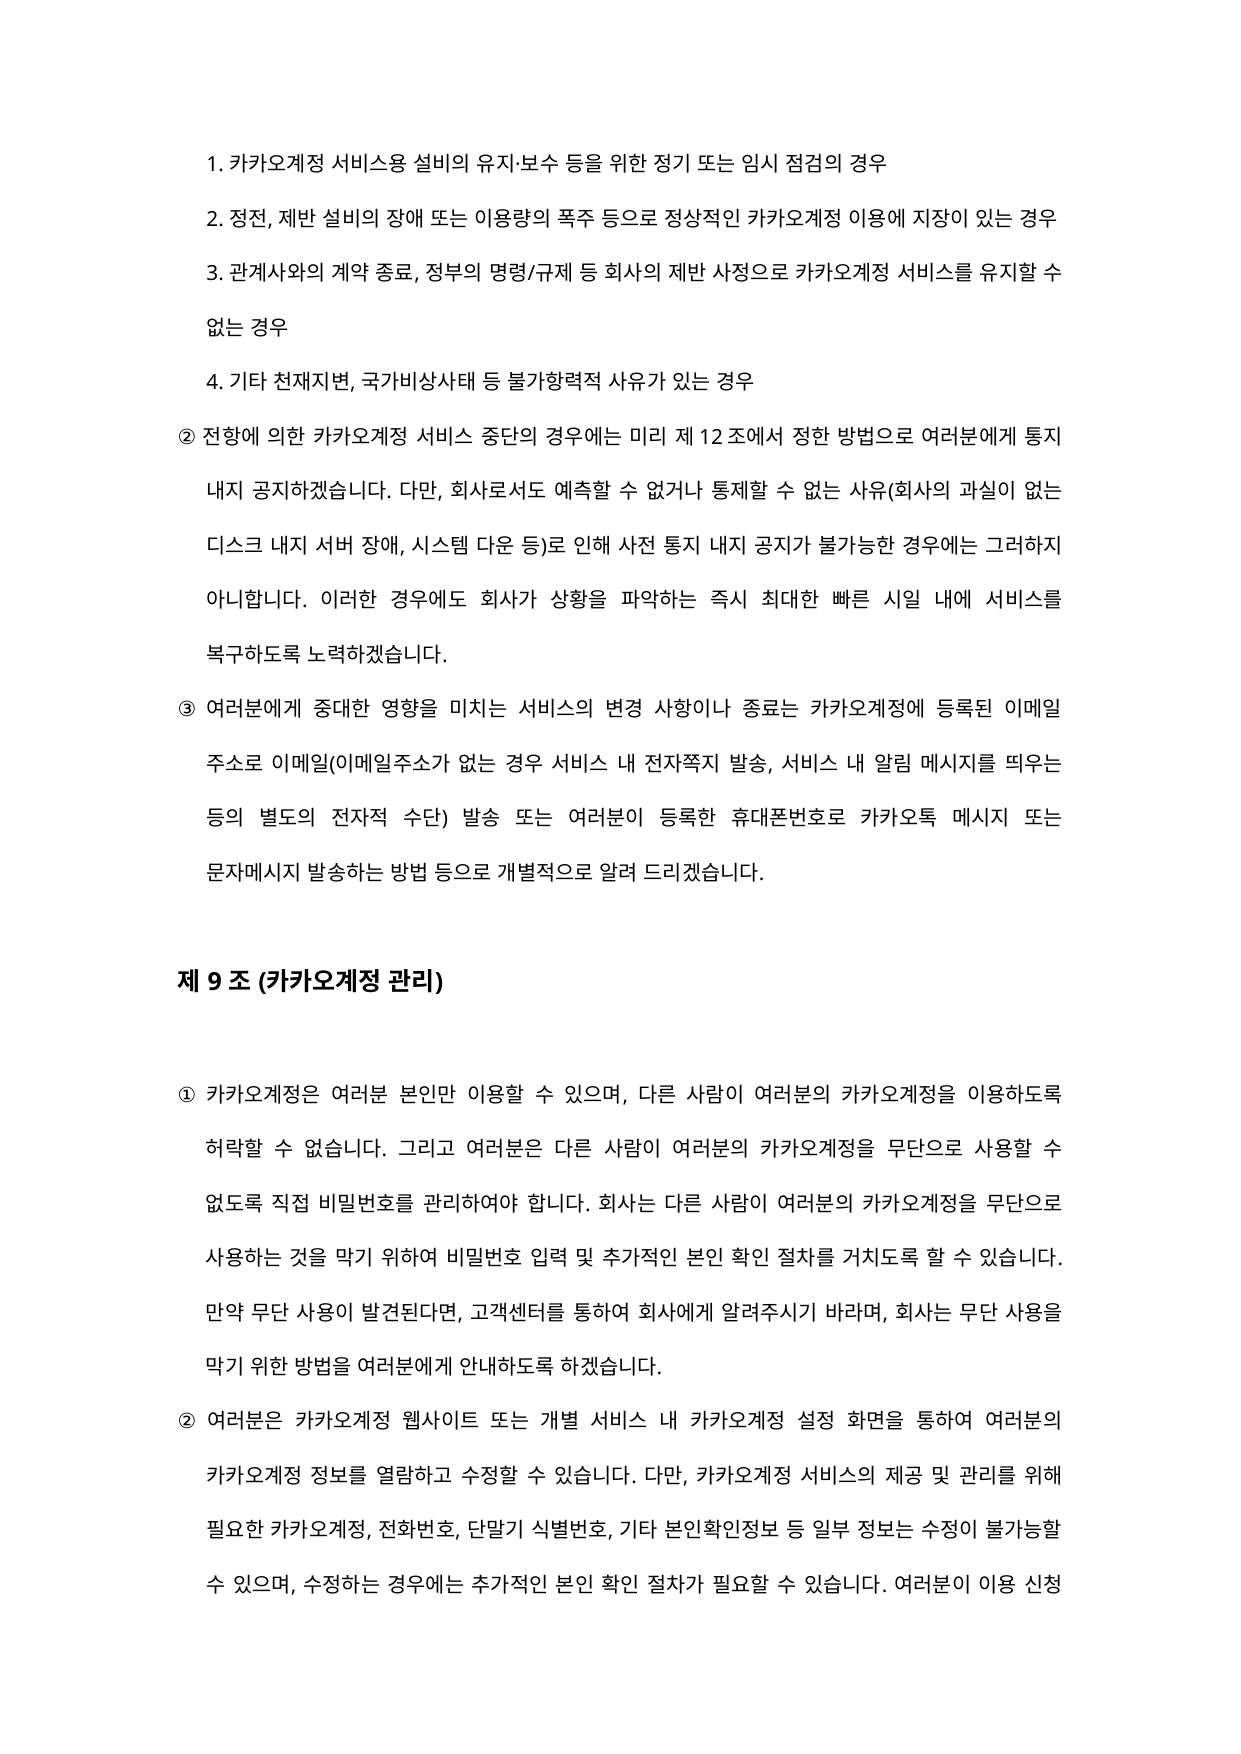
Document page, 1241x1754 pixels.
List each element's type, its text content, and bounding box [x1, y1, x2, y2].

text ① 카카오계정은 여러분 본인만 이용할 수 있으며, 다른 사람이 여러분의 카카오계정을 이용하도록 허락할 수 없습니다. 그리고 여러분은 다른 사람이 여러분의 카카오계정을 무단으로 사용할 수 없도록 직접 비밀번호를 관리하여야 합니다. 회사는 다른 사람이 여러분의 카카오계정을 무단으로 사용하는 것을 막기 위하여 비밀번호 입력 및 추가적인 본인 확인 절차를 거치도록 할 수 있습니다. 만약 무단 사용이 발견된다면, 고객센터를 통하여 회사에게 알려주시기 바라며, 회사는 무단 사용을 막기 위한 방법을 여러분에게 안내하도록 하겠습니다. [177, 1078, 1063, 1381]
text ② 전항에 의한 카카오계정 서비스 중단의 경우에는 미리 제12조에서 정한 방법으로 여러분에게 통지 내지 공지하겠습니다. 다만, 회사로서도 예측할 수 없거나 통제할 수 없는 사유(회사의 과실이 없는 디스크 내지 서버 장애, 시스템 다운 등)로 인해 사전 통지 내지 공지가 불가능한 경우에는 그러하지 아니합니다. 이러한 경우에도 회사가 상황을 파악하는 즉시 최대한 빠른 시일 내에 서비스를 복구하도록 노력하겠습니다. [177, 420, 1063, 668]
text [177, 1405, 1063, 1598]
text 제 9 조 (카카오계정 관리) [177, 961, 1063, 998]
text 1. 카카오계정 서비스용 설비의 유지·보수 등을 위한 정기 또는 임시 점검의 경우 2. 정전, 제반 설비의 장애 또는 이용량의 폭주 등으로 정상적인 카카오계정 이용에 지장이 있는 경우 3. 관계사와의 계약 종료, 정부의 명령/규제 등 회사의 제반 사정으로 카카오계정 서비스를 유지할 수 없는 경우 4. 기타 천재지변, 국가비상사태 등 불가항력적 사유가 있는 경우 [177, 148, 1063, 396]
text ③ 여러분에게 중대한 영향을 미치는 서비스의 변경 사항이나 종료는 카카오계정에 등록된 이메일 주소로 이메일(이메일주소가 없는 경우 서비스 내 전자쪽지 발송, 서비스 내 알림 메시지를 띄우는 등의 별도의 전자적 수단) 발송 또는 여러분이 등록한 휴대폰번호로 카카오톡 메시지 또는 문자메시지 발송하는 방법 등으로 개별적으로 알려 드리겠습니다. [177, 692, 1063, 886]
